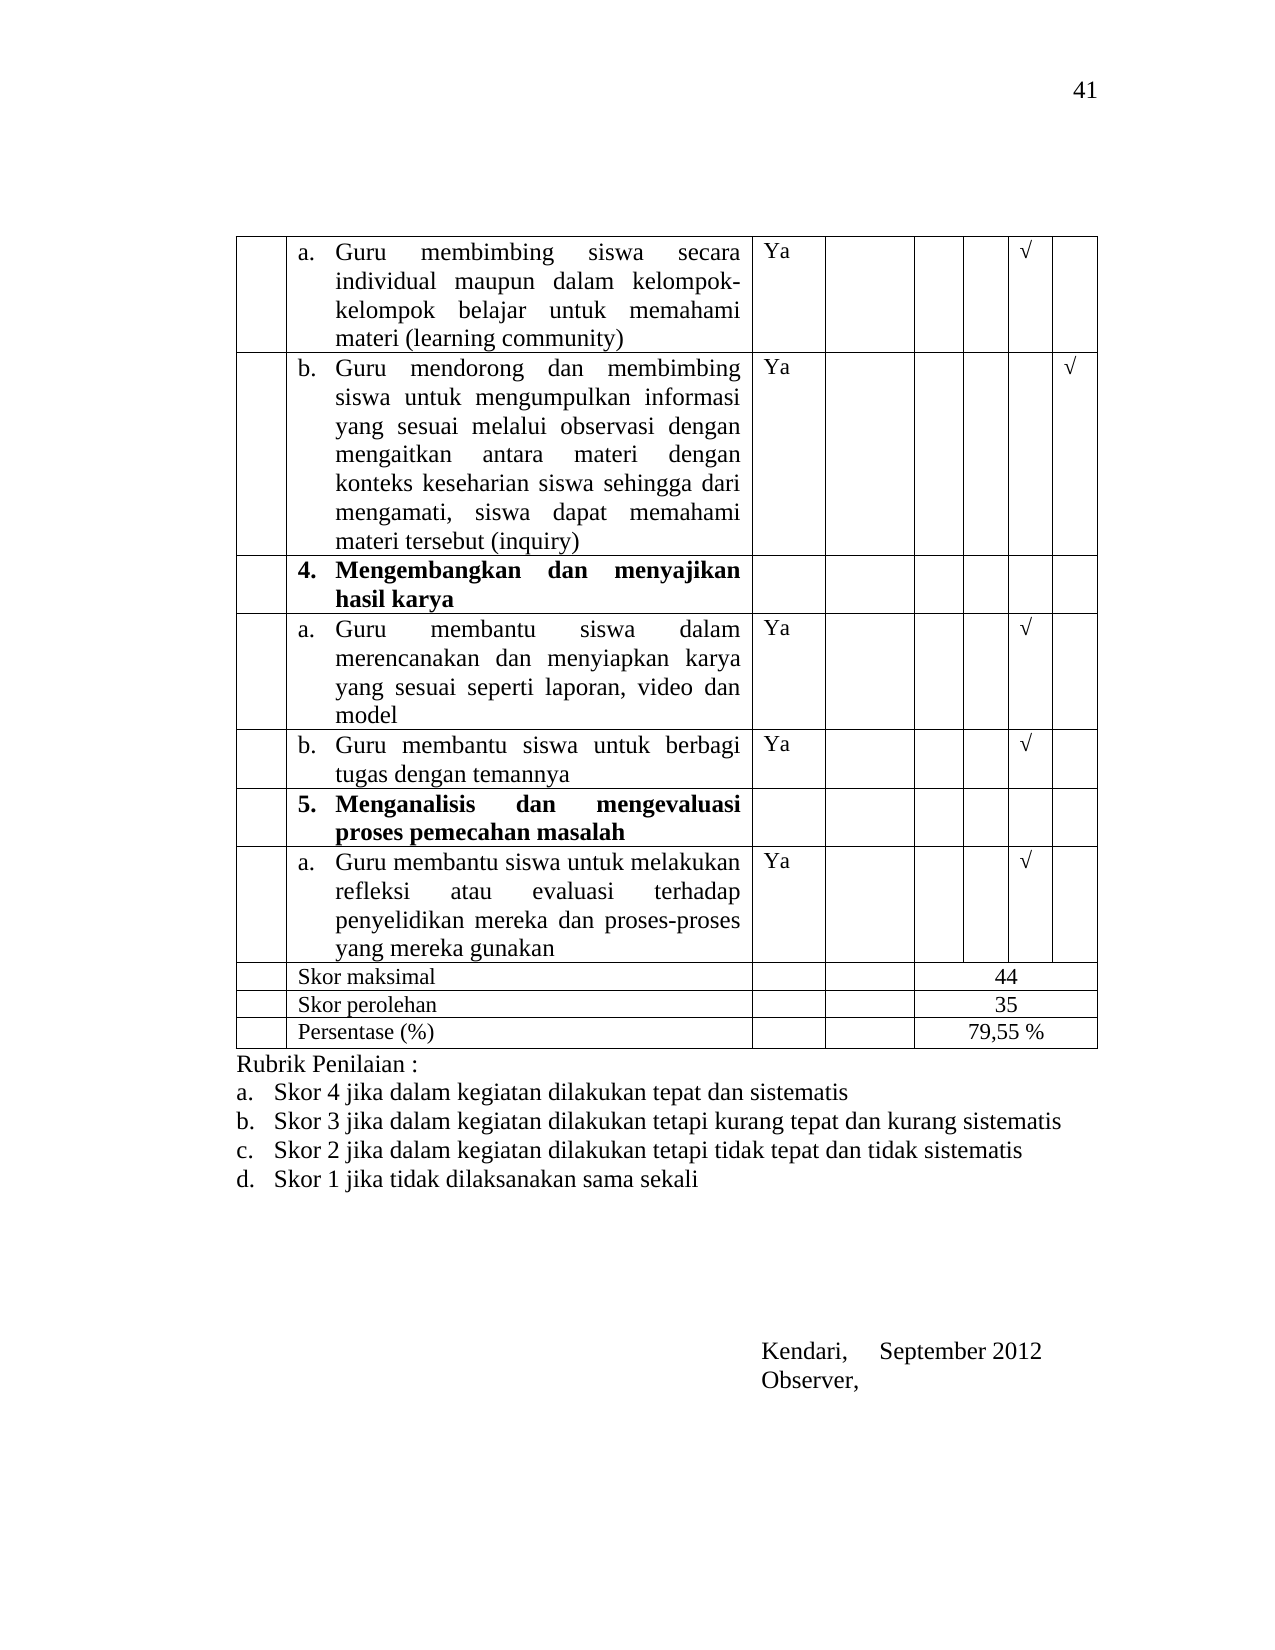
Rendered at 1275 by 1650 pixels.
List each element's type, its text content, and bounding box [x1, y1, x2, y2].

table_cell [964, 353, 1008, 554]
table_cell [915, 730, 963, 788]
table_cell [1009, 789, 1052, 846]
table_cell [915, 789, 963, 846]
table_cell 44 [915, 963, 1097, 990]
table_cell [826, 730, 914, 788]
table_cell [826, 847, 914, 962]
table_cell [826, 1018, 914, 1048]
table_cell [915, 614, 963, 729]
table_cell [753, 789, 825, 846]
table_cell [826, 789, 914, 846]
table_cell [915, 556, 963, 613]
table_cell Guru mendorong dan membimbing siswa untuk mengumpulkan informasi yang sesuai melalui observasi dengan mengaitkan antara materi dengan konteks keseharian siswa sehingga dari mengamati, siswa dapat memahami materi tersebut (inquiry) [287, 353, 752, 554]
table_cell Skor perolehan [287, 991, 752, 1017]
table_cell [964, 847, 1008, 962]
table_cell [1009, 556, 1052, 613]
text Rubrik Penilaian : [236, 1049, 1098, 1077]
table_cell [964, 556, 1008, 613]
table_cell [1009, 353, 1052, 554]
table_cell [237, 353, 286, 554]
table_cell Menganalisis dan mengevaluasi proses pemecahan masalah [287, 789, 752, 846]
list Skor 2 jika dalam kegiatan dilakukan tetapi tidak tepat dan tidak sistematis [236, 1135, 1098, 1164]
table_cell [237, 730, 286, 788]
table_cell Guru membimbing siswa secara individual maupun dalam kelompok-kelompok belajar untuk memahami materi (learning community) [287, 237, 752, 352]
table_cell Guru membantu siswa untuk berbagi tugas dengan temannya [287, 730, 752, 788]
table_cell [964, 730, 1008, 788]
table_cell Ya [753, 730, 825, 788]
table_cell [964, 789, 1008, 846]
table_cell √ [1009, 730, 1052, 788]
table_cell [237, 556, 286, 613]
table_cell [826, 556, 914, 613]
table_cell [826, 963, 914, 990]
table_cell Ya [753, 237, 825, 352]
table_cell Persentase (%) [287, 1018, 752, 1048]
table_cell Ya [753, 847, 825, 962]
table_cell Ya [753, 353, 825, 554]
table_cell [1053, 789, 1097, 846]
table_cell [237, 847, 286, 962]
list Skor 1 jika tidak dilaksanakan sama sekali [236, 1164, 1098, 1192]
table_cell Guru membantu siswa dalam merencanakan dan menyiapkan karya yang sesuai seperti laporan, video dan model [287, 614, 752, 729]
table_cell [1053, 847, 1097, 962]
table_cell [826, 237, 914, 352]
table_cell [826, 353, 914, 554]
table_cell [826, 614, 914, 729]
list Observer, [761, 1365, 1098, 1394]
table_cell [964, 614, 1008, 729]
table_cell [826, 991, 914, 1017]
table_cell [237, 789, 286, 846]
table_cell 79,55 % [915, 1018, 1097, 1048]
table_cell √ [1009, 847, 1052, 962]
table_cell [237, 991, 286, 1017]
table_cell [915, 847, 963, 962]
table_cell [753, 991, 825, 1017]
table_cell 35 [915, 991, 1097, 1017]
list Kendari, September 2012 [761, 1336, 1098, 1365]
table_cell [1053, 614, 1097, 729]
table_cell [1053, 730, 1097, 788]
table_cell Skor maksimal [287, 963, 752, 990]
table_cell [915, 237, 963, 352]
table_cell Mengembangkan dan menyajikan hasil karya [287, 556, 752, 613]
list Skor 3 jika dalam kegiatan dilakukan tetapi kurang tepat dan kurang sistematis [236, 1106, 1098, 1135]
table_cell [237, 237, 286, 352]
table_cell √ [1009, 237, 1052, 352]
table_cell √ [1053, 353, 1097, 554]
table_cell √ [1009, 614, 1052, 729]
table_cell [964, 237, 1008, 352]
table_cell Ya [753, 614, 825, 729]
table_cell [1053, 556, 1097, 613]
table_cell [1053, 237, 1097, 352]
table_cell [237, 963, 286, 990]
table_cell [237, 1018, 286, 1048]
table_cell Guru membantu siswa untuk melakukan refleksi atau evaluasi terhadap penyelidikan mereka dan proses-proses yang mereka gunakan [287, 847, 752, 962]
table_cell [753, 963, 825, 990]
table_cell [915, 353, 963, 554]
table_cell [237, 614, 286, 729]
list Skor 4 jika dalam kegiatan dilakukan tepat dan sistematis [236, 1077, 1098, 1106]
table_cell [753, 556, 825, 613]
table_cell [753, 1018, 825, 1048]
